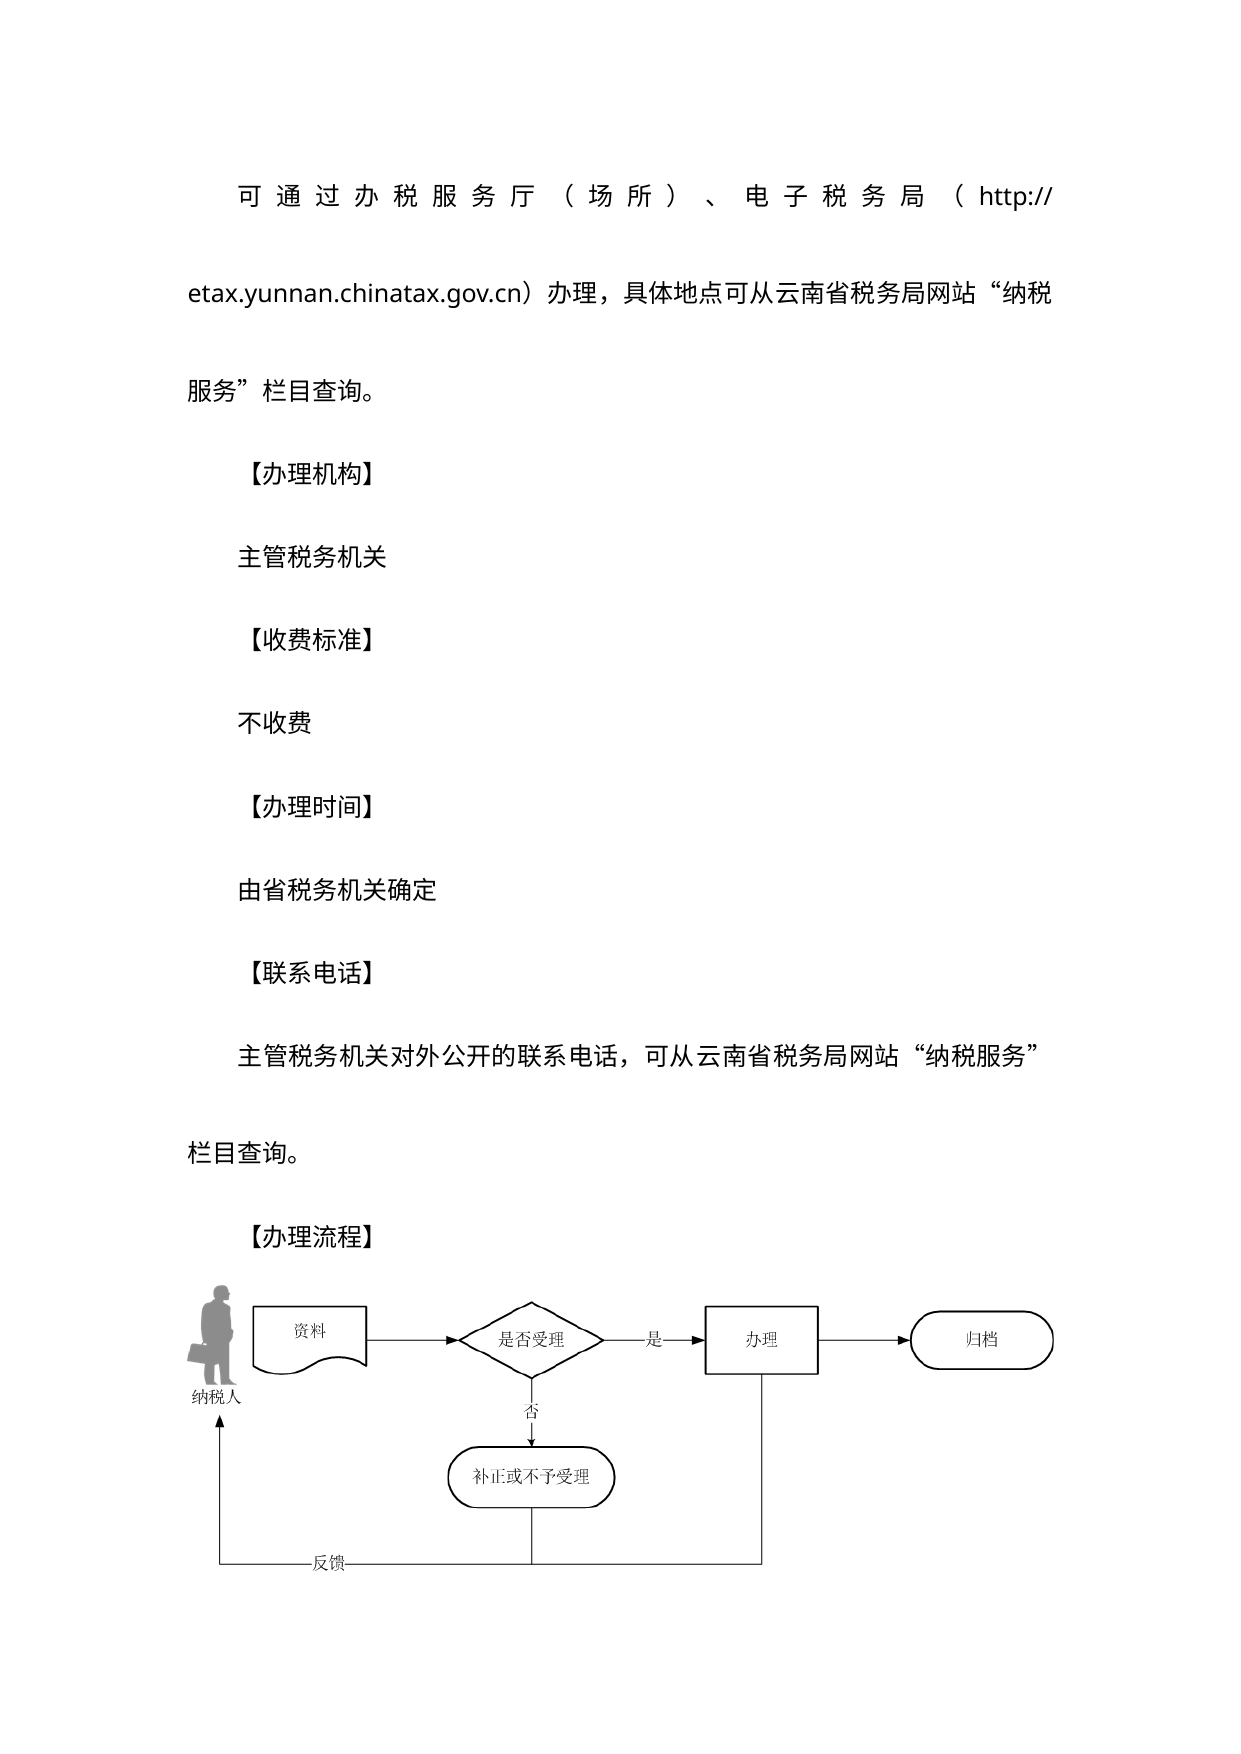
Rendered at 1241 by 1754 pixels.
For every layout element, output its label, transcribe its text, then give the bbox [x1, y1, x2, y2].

text 【办理流程】 [187, 1203, 1053, 1268]
text 【收费标准】 [187, 606, 1053, 671]
text 【办理时间】 [187, 773, 1053, 838]
text 不收费 [187, 689, 1053, 754]
text 主管税务机关 [187, 523, 1053, 588]
text 【联系电话】 [187, 939, 1053, 1004]
text 主管税务机关对外公开的联系电话，可从云南省税务局网站“纳税服务”栏目查询。 [187, 1022, 1053, 1184]
text 由省税务机关确定 [187, 856, 1053, 921]
text 可通过办税服务厅（场所）、电子税务局（http://etax.yunnan.chinatax.gov.cn）办理，具体地点可从云南省税务局网站“纳税服务”栏目查询。 [187, 162, 1053, 422]
picture [187, 1285, 1054, 1574]
text 【办理机构】 [187, 440, 1053, 505]
